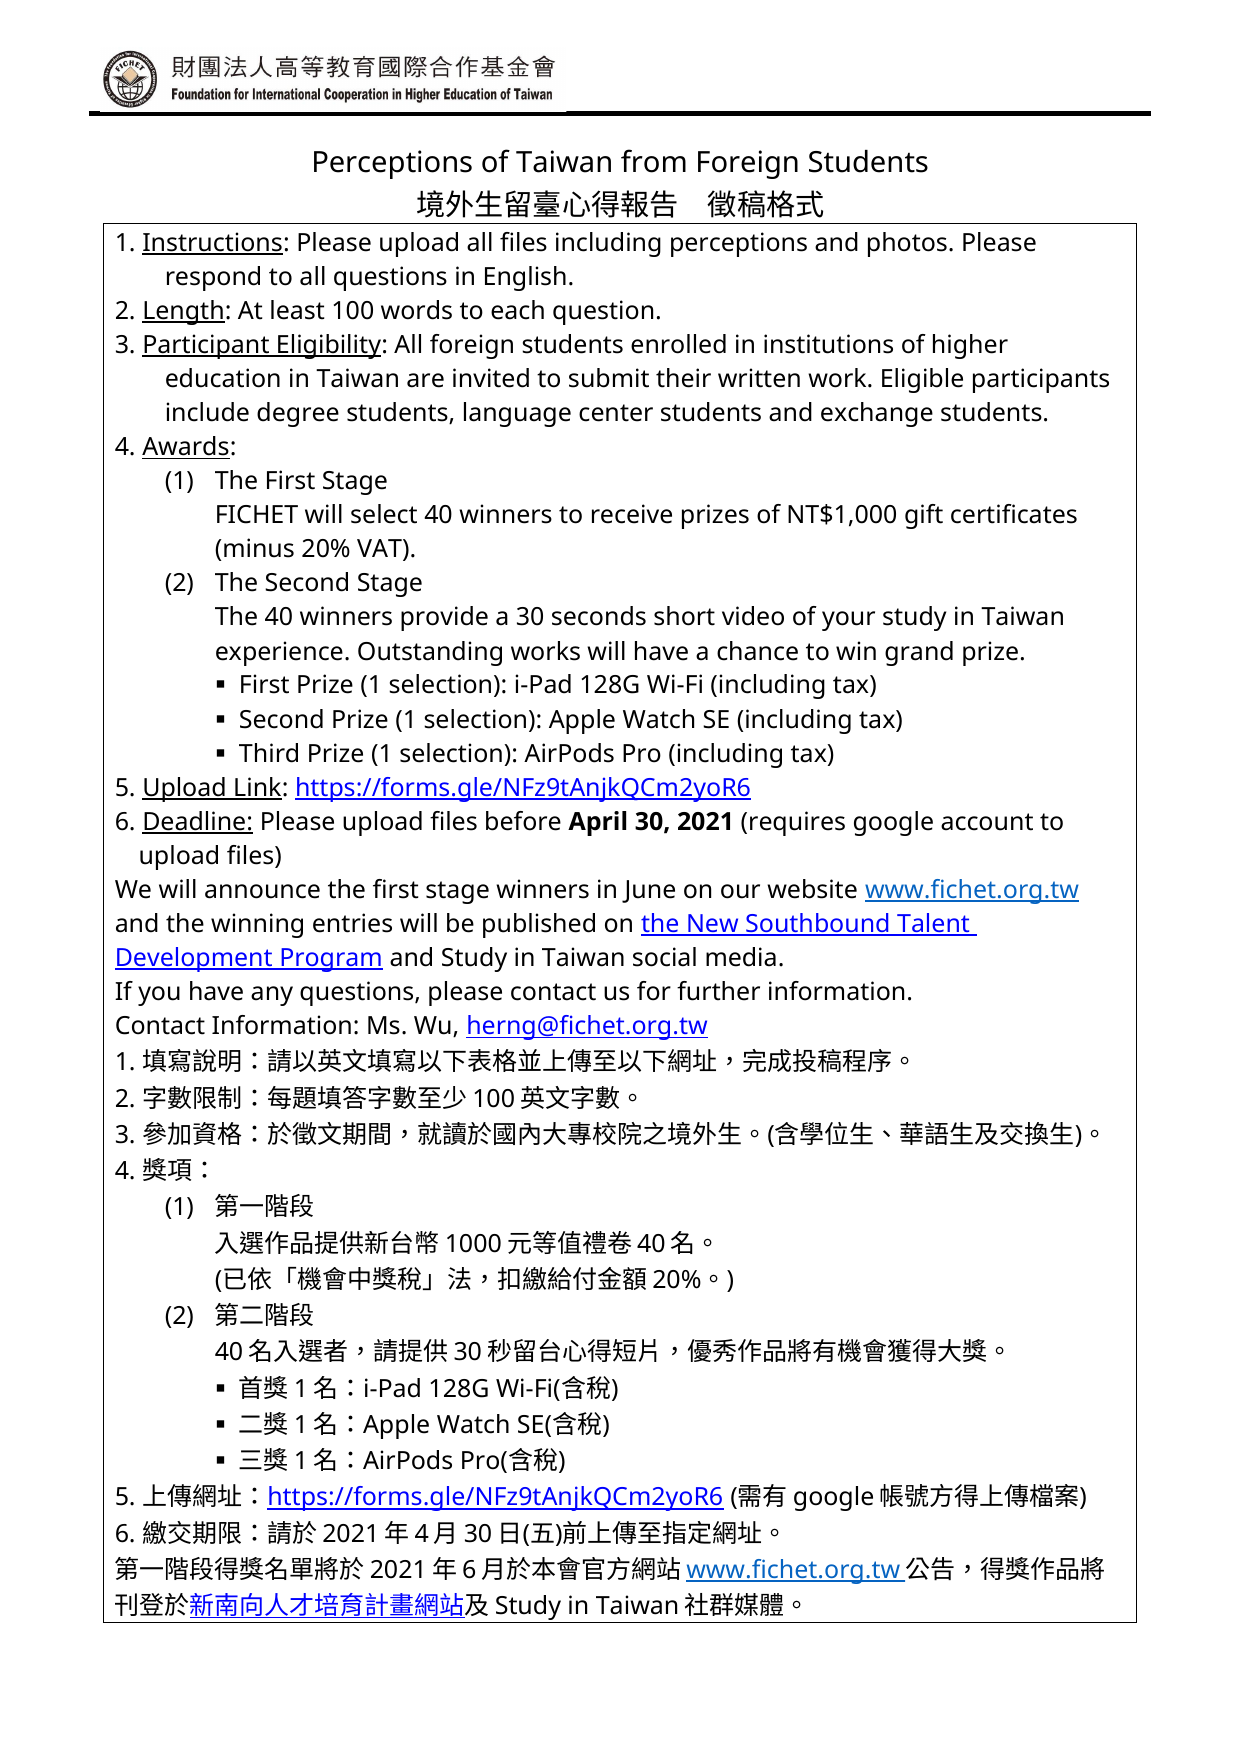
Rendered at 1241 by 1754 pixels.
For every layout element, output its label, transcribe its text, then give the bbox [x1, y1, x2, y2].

text 境外生留臺心得報告 徵稿格式 [136, 181, 1104, 223]
table_header Instructions: Please upload all files including perceptions and photos. Please respond to all questions in English. Length: At least 100 words to each question. Participant Eligibility: All foreign students enrolled in institutions of higher education in Taiwan are invited to submit their written work. Eligible participants include degree students, language center students and exchange students. Awards: The First Stage FICHET will select 40 winners to receive prizes of NT$1,000 gift certificates (minus 20% VAT). The Second Stage The 40 winners provide a 30 seconds short video of your study in Taiwan experience. Outstanding works will have a chance to win grand prize. First Prize (1 selection): i-Pad 128G Wi-Fi (including tax) Second Prize (1 selection): Apple Watch SE (including tax) Third Prize (1 selection): AirPods Pro (including tax) Upload Link: https://forms.gle/NFz9tAnjkQCm2yoR6 Deadline: Please upload files before April 30, 2021 (requires google account to upload files) We will announce the first stage winners in June on our website www.fichet.org.tw and the winning entries will be published on the New Southbound Talent Development Program and Study in Taiwan social media. If you have any questions, please contact us for further information. Contact Information: Ms. Wu, herng@fichet.org.tw 填寫說明：請以英文填寫以下表格並上傳至以下網址，完成投稿程序。 字數限制：每題填答字數至少100英文字數。 參加資格：於徵文期間，就讀於國內大專校院之境外生。(含學位生、華語生及交換生)。 獎項： 第一階段 入選作品提供新台幣1000元等值禮卷40名。 (已依「機會中獎稅」法，扣繳給付金額20%。) 第二階段 40名入選者，請提供30秒留台心得短片，優秀作品將有機會獲得大獎。 首獎1名：i-Pad 128G Wi-Fi(含稅) 二獎1名：Apple Watch SE(含稅) 三獎1名：AirPods Pro(含稅) 上傳網址：https://forms.gle/NFz9tAnjkQCm2yoR6 (需有google帳號方得上傳檔案) 繳交期限：請於2021年4月30日(五)前上傳至指定網址。 第一階段得獎名單將於2021年6月於本會官方網站www.fichet.org.tw公告，得獎作品將刊登於新南向人才培育計畫網站及Study in Taiwan社群媒體。 [104, 224, 1136, 1622]
text Perceptions of Taiwan from Foreign Students [136, 141, 1104, 181]
picture [100, 47, 567, 112]
